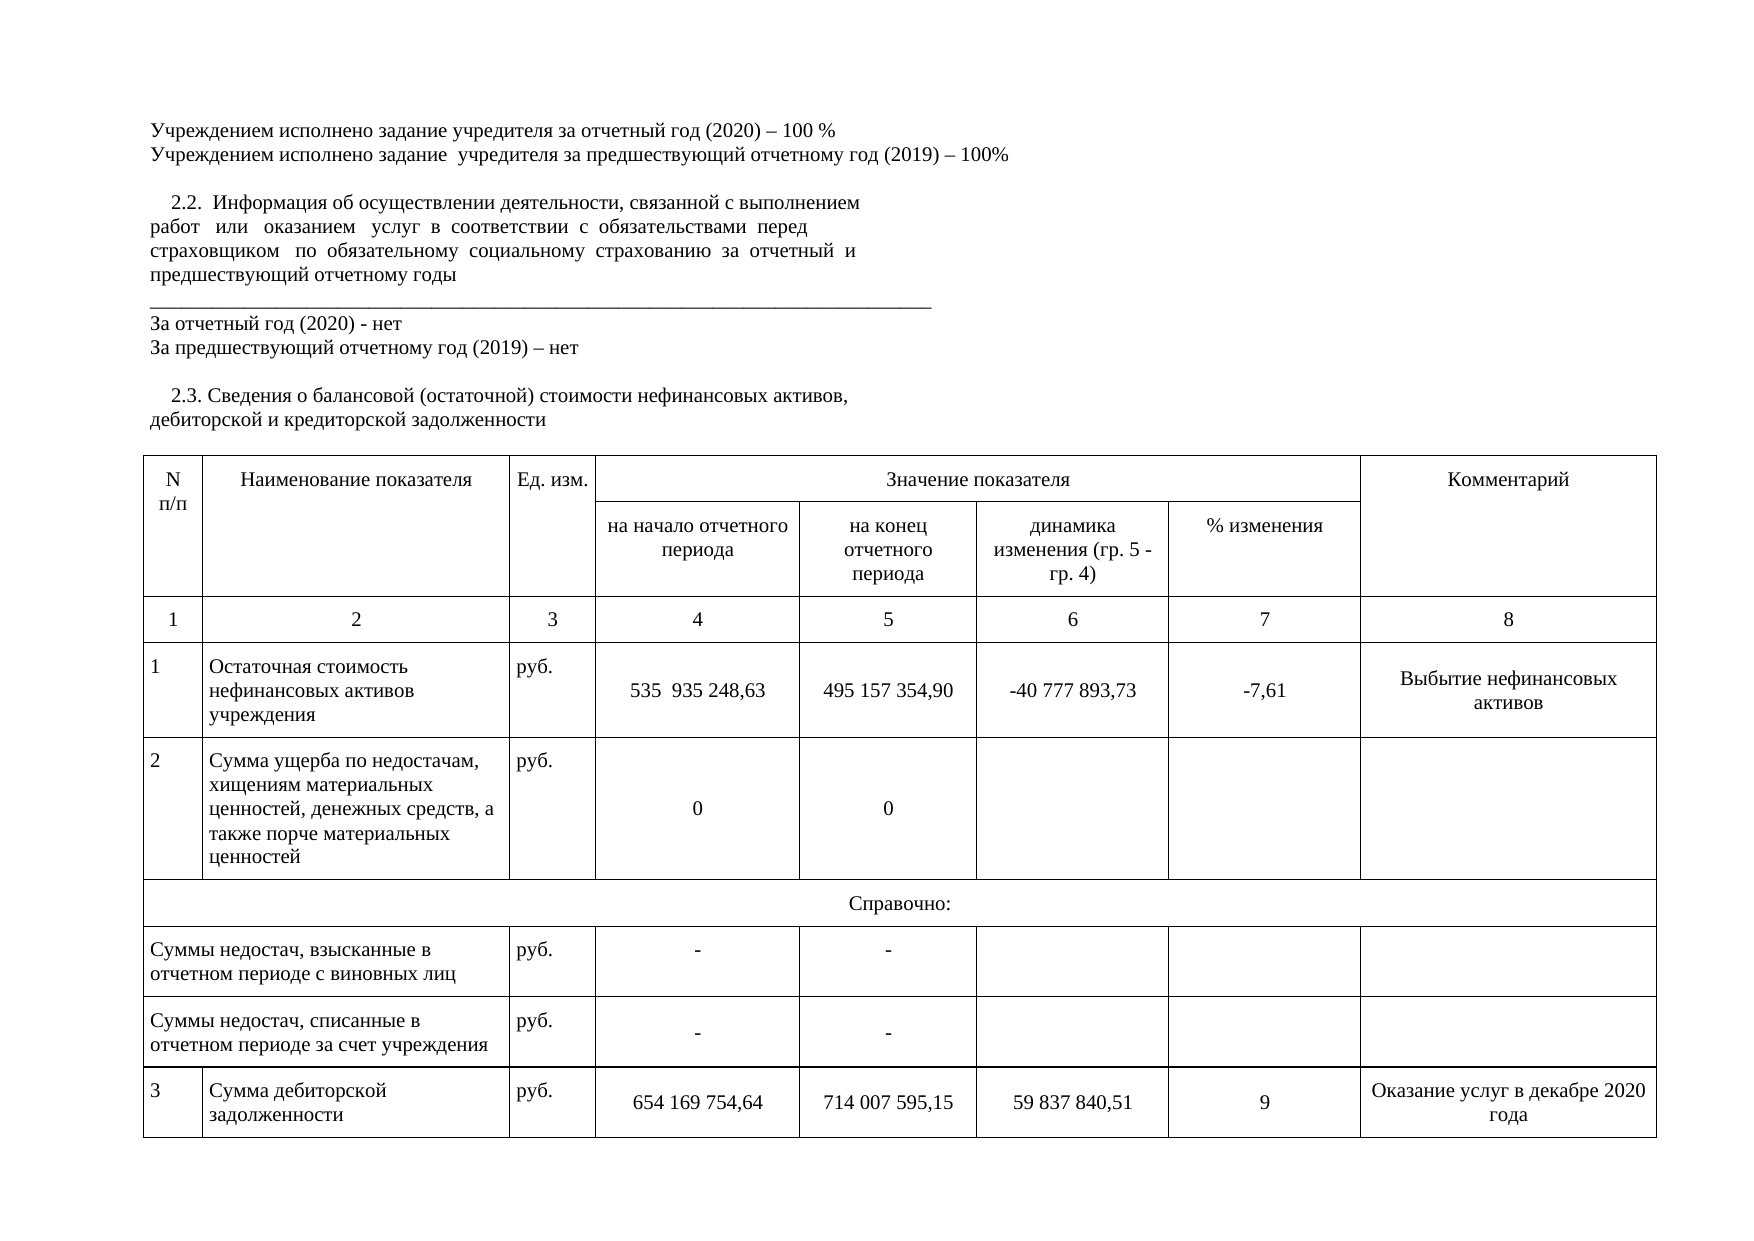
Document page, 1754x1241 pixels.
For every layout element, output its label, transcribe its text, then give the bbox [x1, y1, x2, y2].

text За предшествующий отчетному год (2019) – нет [150, 334, 1604, 359]
table_cell руб. [510, 997, 595, 1066]
table_cell 654 169 754,64 [596, 1068, 799, 1137]
table_cell 1 [144, 643, 202, 737]
table_cell [1361, 997, 1656, 1066]
table_cell % изменения [1169, 502, 1360, 596]
text 2.2. Информация об осуществлении деятельности, связанной с выполнением [150, 190, 1604, 214]
table_cell 3 [144, 1068, 202, 1137]
table_cell на конец отчетного периода [800, 502, 976, 596]
table_header Комментарий [1361, 456, 1656, 596]
table_cell руб. [510, 927, 595, 996]
table_cell руб. [510, 643, 595, 737]
table_cell [977, 997, 1168, 1066]
table_cell руб. [510, 1068, 595, 1137]
table_cell 6 [977, 597, 1168, 642]
table_cell 535 935 248,63 [596, 643, 799, 737]
table_cell -7,61 [1169, 643, 1360, 737]
table_cell Остаточная стоимость нефинансовых активов учреждения [203, 643, 509, 737]
table_cell динамика изменения (гр. 5 - гр. 4) [977, 502, 1168, 596]
text 2.3. Сведения о балансовой (остаточной) стоимости нефинансовых активов, [150, 383, 1604, 407]
table_cell руб. [510, 738, 595, 879]
table_cell - [800, 997, 976, 1066]
table_cell 2 [203, 597, 509, 642]
table_cell 4 [596, 597, 799, 642]
table_cell [1169, 997, 1360, 1066]
table_cell - [800, 927, 976, 996]
table_cell 495 157 354,90 [800, 643, 976, 737]
table_cell 5 [800, 597, 976, 642]
text Учреждением исполнено задание учредителя за предшествующий отчетному год (2019) – 100% [150, 142, 1604, 166]
table_cell [977, 927, 1168, 996]
table_cell 0 [596, 738, 799, 879]
table_cell Сумма ущерба по недостачам, хищениям материальных ценностей, денежных средств, а также порче материальных ценностей [203, 738, 509, 879]
table_cell Суммы недостач, взысканные в отчетном периоде с виновных лиц [144, 927, 509, 996]
text За отчетный год (2020) - нет [150, 311, 1604, 334]
table_header Значение показателя [596, 456, 1360, 501]
table_cell [1169, 738, 1360, 879]
text предшествующий отчетному годы [150, 262, 1604, 286]
table_cell Справочно: [144, 880, 1656, 926]
table_cell на начало отчетного периода [596, 502, 799, 596]
table_cell Оказание услуг в декабре 2020 года [1361, 1068, 1656, 1137]
table_cell 0 [800, 738, 976, 879]
table_cell Суммы недостач, списанные в отчетном периоде за счет учреждения [144, 997, 509, 1066]
table_cell 2 [144, 738, 202, 879]
text работ или оказанием услуг в соответствии с обязательствами перед [150, 214, 1604, 238]
text страховщиком по обязательному социальному страхованию за отчетный и [150, 238, 1604, 262]
table_cell 7 [1169, 597, 1360, 642]
text ___________________________________________________________________________ [150, 286, 1604, 311]
table_cell 1 [144, 597, 202, 642]
table_cell 9 [1169, 1068, 1360, 1137]
table_cell [1361, 738, 1656, 879]
table_cell 59 837 840,51 [977, 1068, 1168, 1137]
table_cell Сумма дебиторской задолженности [203, 1068, 509, 1137]
table_cell - [596, 927, 799, 996]
table_header N п/п [144, 456, 202, 596]
table_header Ед. изм. [510, 456, 595, 596]
table_cell [1361, 927, 1656, 996]
table_cell [1169, 927, 1360, 996]
table_cell [977, 738, 1168, 879]
text дебиторской и кредиторской задолженности [150, 407, 1604, 431]
table_cell 3 [510, 597, 595, 642]
table_cell 8 [1361, 597, 1656, 642]
text Учреждением исполнено задание учредителя за отчетный год (2020) – 100 % [150, 118, 1604, 142]
table_cell 714 007 595,15 [800, 1068, 976, 1137]
table_cell -40 777 893,73 [977, 643, 1168, 737]
table_header Наименование показателя [203, 456, 509, 596]
table_cell Выбытие нефинансовых активов [1361, 643, 1656, 737]
table_cell - [596, 997, 799, 1066]
